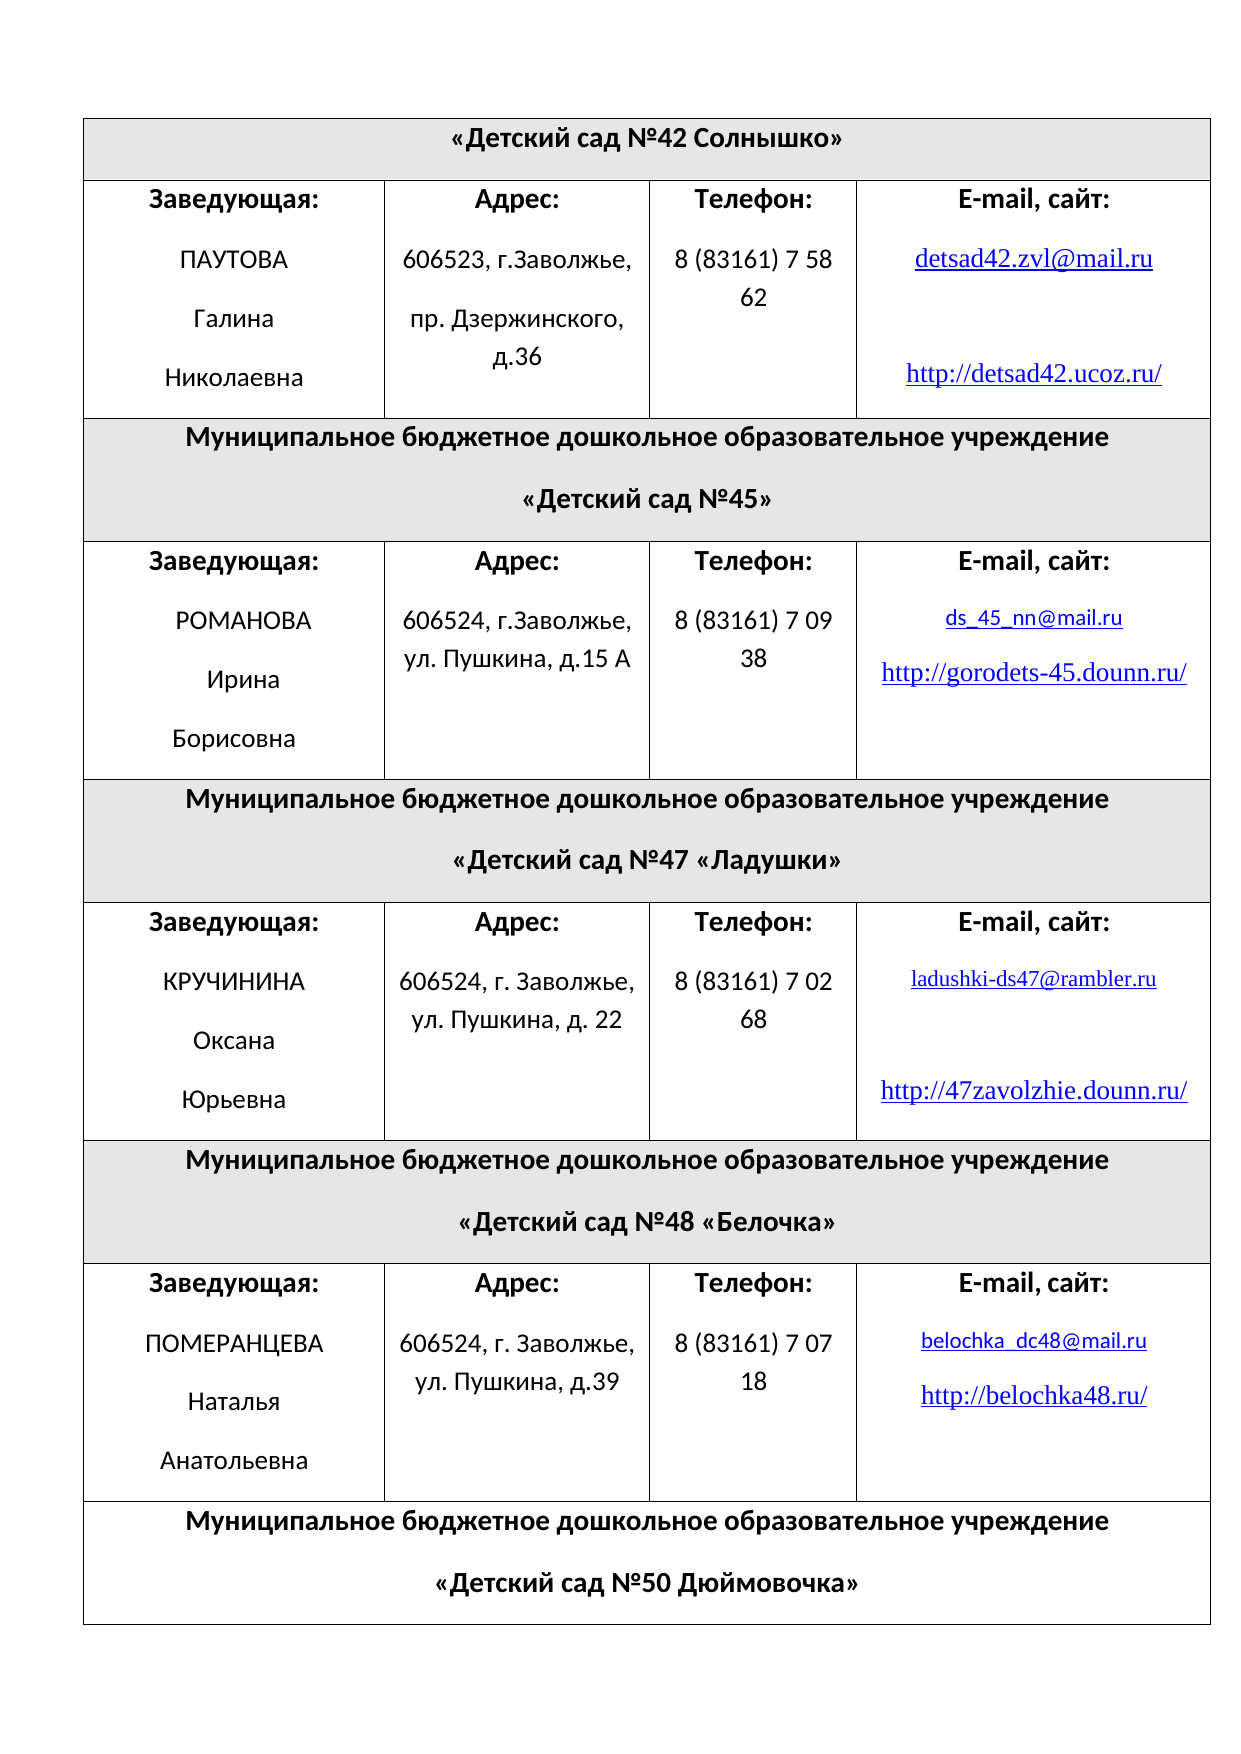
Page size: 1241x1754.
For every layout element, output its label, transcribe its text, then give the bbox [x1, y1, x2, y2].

table_cell Муниципальное бюджетное дошкольное образовательное учреждение «Детский сад №47 «Ладушки» [84, 780, 1210, 902]
table_cell Е-mail, сайт: ladushki-ds47@rambler.ru http://47zavolzhie.dounn.ru/ [857, 903, 1210, 1140]
table_cell Е-mail, сайт: belochka_dc48@mail.ru http://belochka48.ru/ [857, 1264, 1210, 1501]
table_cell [84, 119, 1210, 179]
table_cell Е-mail, сайт: ds_45_nn@mail.ru http://gorodets-45.dounn.ru/ [857, 542, 1210, 779]
table_cell Заведующая: ПОМЕРАНЦЕВА Наталья Анатольевна [84, 1264, 384, 1501]
table_cell Заведующая: РОМАНОВА Ирина Борисовна [84, 542, 384, 779]
table_cell Телефон: 8 (83161) 7 02 68 [650, 903, 856, 1140]
table_cell Адрес: 606524, г.Заволжье, ул. Пушкина, д.15 А [385, 542, 649, 779]
table_cell Муниципальное бюджетное дошкольное образовательное учреждение «Детский сад №45» [84, 419, 1210, 541]
table_cell Е-mail, сайт: detsad42.zvl@mail.ru http://detsad42.ucoz.ru/ [857, 181, 1210, 417]
table_cell Муниципальное бюджетное дошкольное образовательное учреждение «Детский сад №48 «Белочка» [84, 1141, 1210, 1263]
table_cell Телефон: 8 (83161) 7 07 18 [650, 1264, 856, 1501]
table_cell Заведующая: ПАУТОВА Галина Николаевна [84, 181, 384, 417]
table_cell Телефон: 8 (83161) 7 09 38 [650, 542, 856, 779]
table_cell Адрес: 606524, г. Заволжье, ул. Пушкина, д.39 [385, 1264, 649, 1501]
table_cell Заведующая: КРУЧИНИНА Оксана Юрьевна [84, 903, 384, 1140]
table_cell Адрес: 606523, г.Заволжье, пр. Дзержинского, д.36 [385, 181, 649, 417]
table_cell Телефон: 8 (83161) 7 58 62 [650, 181, 856, 417]
table_cell Муниципальное бюджетное дошкольное образовательное учреждение «Детский сад №50 Дюймовочка» [84, 1502, 1210, 1624]
table_cell Адрес: 606524, г. Заволжье, ул. Пушкина, д. 22 [385, 903, 649, 1140]
